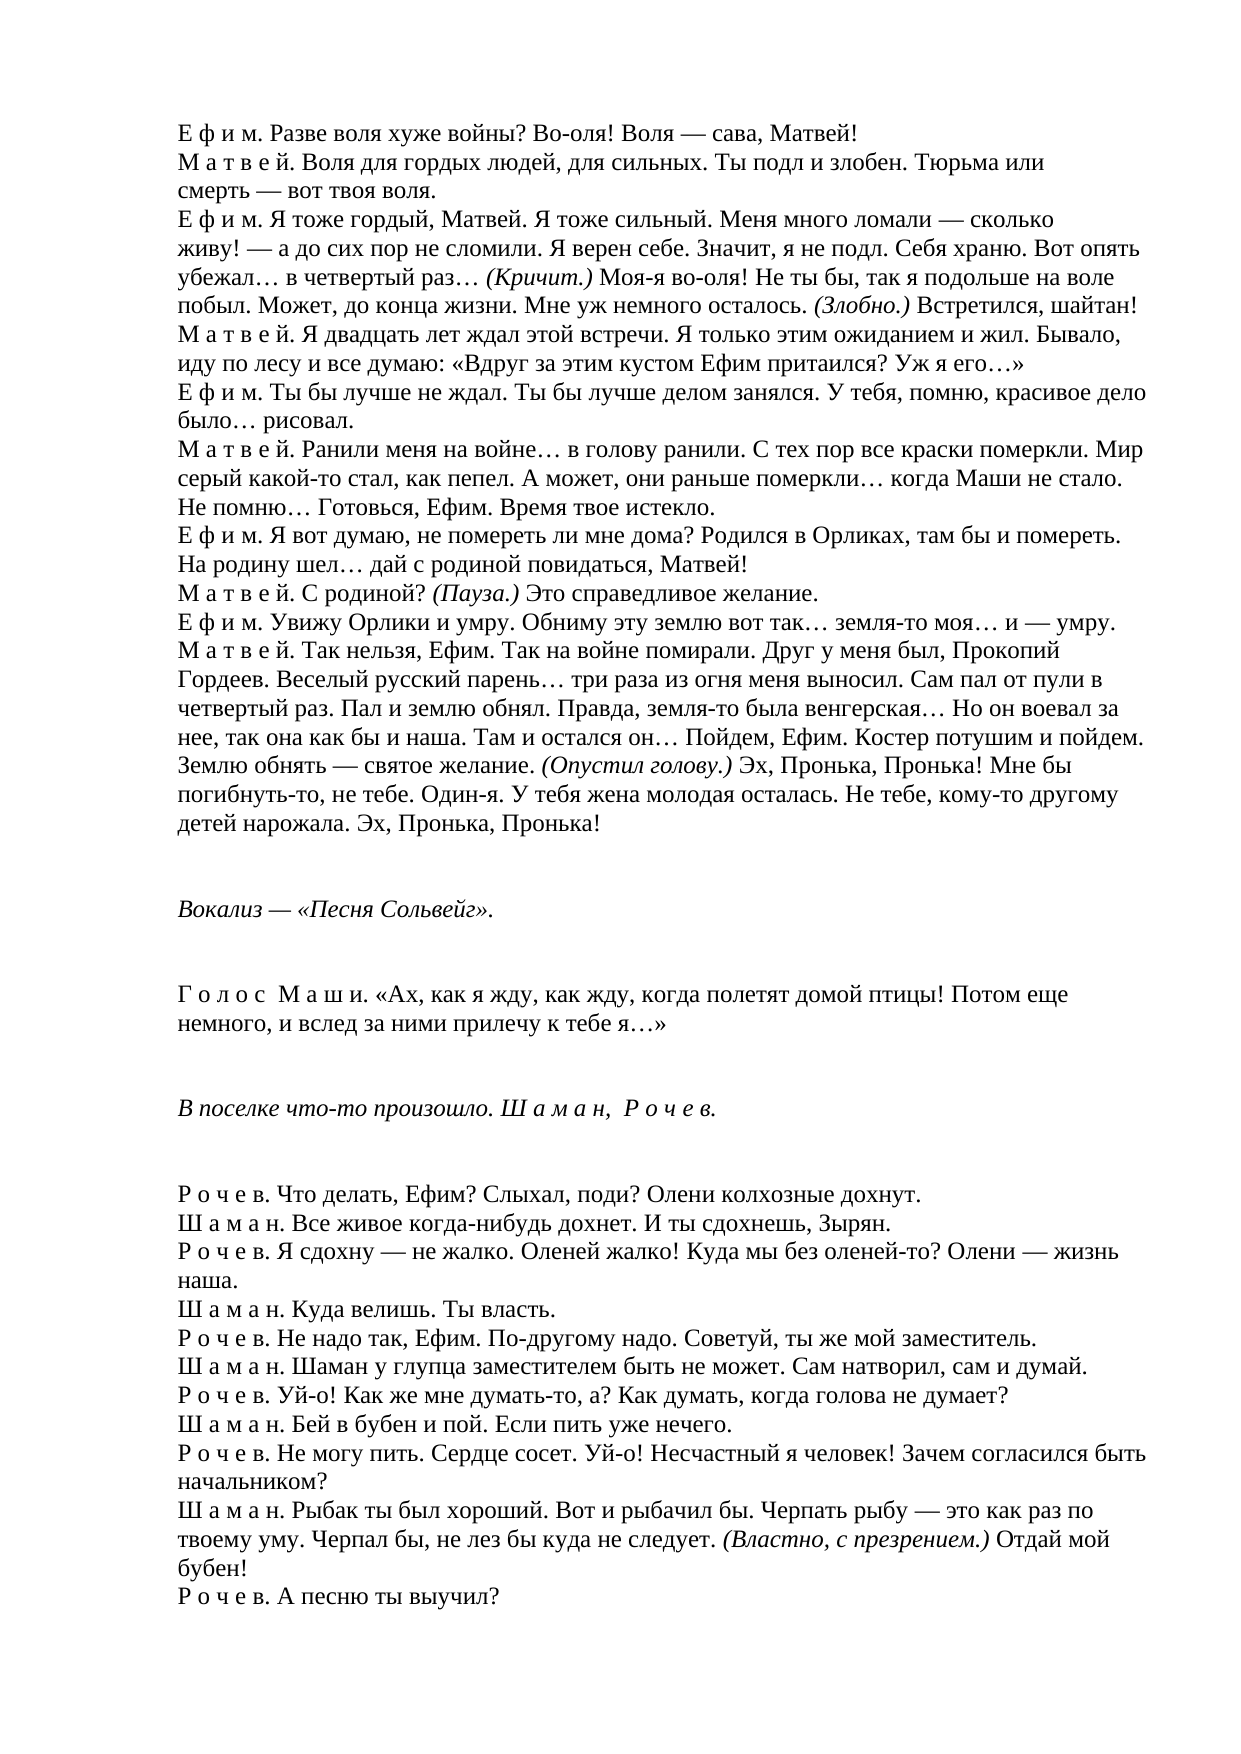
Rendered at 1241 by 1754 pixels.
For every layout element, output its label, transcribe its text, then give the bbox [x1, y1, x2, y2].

text Р о ч е в. А песню ты выучил? [177, 1581, 1152, 1610]
text Р о ч е в. Я сдохну — не жалко. Оленей жалко! Куда мы без оленей-то? Олени — жизнь наша. [177, 1236, 1152, 1294]
text Г о л о с М а ш и. «Ах, как я жду, как жду, когда полетят домой птицы! Потом еще немного, и вслед за ними прилечу к тебе я…» [177, 979, 1152, 1037]
text Е ф и м. Я тоже гордый, Матвей. Я тоже сильный. Меня много ломали — сколько живу! — а до сих пор не сломили. Я верен себе. Значит, я не подл. Себя храню. Вот опять убежал… в четвертый раз… (Кричит.) Моя-я во-оля! Не ты бы, так я подольше на воле побыл. Может, до конца жизни. Мне уж немного осталось. (Злобно.) Встретился, шайтан! [177, 204, 1152, 319]
text Е ф и м. Ты бы лучше не ждал. Ты бы лучше делом занялся. У тебя, помню, красивое дело было… рисовал. [177, 377, 1152, 434]
text М а т в е й. Так нельзя, Ефим. Так на войне помирали. Друг у меня был, Прокопий Гордеев. Веселый русский парень… три раза из огня меня выносил. Сам пал от пули в четвертый раз. Пал и землю обнял. Правда, земля-то была венгерская… Но он воевал за нее, так она как бы и наша. Там и остался он… Пойдем, Ефим. Костер потушим и пойдем. Землю обнять — святое желание. (Опустил голову.) Эх, Пронька, Пронька! Мне бы погибнуть-то, не тебе. Один-я. У тебя жена молодая осталась. Не тебе, кому-то другому детей нарожала. Эх, Пронька, Пронька! [177, 636, 1152, 837]
text Ш а м а н. Куда велишь. Ты власть. [177, 1294, 1152, 1323]
text Ш а м а н. Бей в бубен и пой. Если пить уже нечего. [177, 1409, 1152, 1438]
text Ш а м а н. Шаман у глупца заместителем быть не может. Сам натворил, сам и думай. [177, 1351, 1152, 1380]
text М а т в е й. С родиной? (Пауза.) Это справедливое желание. [177, 578, 1152, 607]
text Е ф и м. Увижу Орлики и умру. Обниму эту землю вот так… земля-то моя… и — умру. [177, 607, 1152, 636]
text М а т в е й. Я двадцать лет ждал этой встречи. Я только этим ожиданием и жил. Бывало, иду по лесу и все думаю: «Вдруг за этим кустом Ефим притаился? Уж я его…» [177, 319, 1152, 377]
text Р о ч е в. Не могу пить. Сердце сосет. Уй-о! Несчастный я человек! Зачем согласился быть начальником? [177, 1438, 1152, 1495]
text В поселке что-то произошло. Ш а м а н, Р о ч е в. [177, 1093, 1152, 1122]
text Р о ч е в. Не надо так, Ефим. По-другому надо. Советуй, ты же мой заместитель. [177, 1323, 1152, 1351]
text Вокализ — «Песня Сольвейг». [177, 894, 1152, 922]
text М а т в е й. Ранили меня на войне… в голову ранили. С тех пор все краски померкли. Мир серый какой-то стал, как пепел. А может, они раньше померкли… когда Маши не стало. Не помню… Готовься, Ефим. Время твое истекло. [177, 434, 1152, 521]
text Р о ч е в. Что делать, Ефим? Слыхал, поди? Олени колхозные дохнут. [177, 1179, 1152, 1208]
text М а т в е й. Воля для гордых людей, для сильных. Ты подл и злобен. Тюрьма или смерть — вот твоя воля. [177, 147, 1152, 204]
text Ш а м а н. Все живое когда-нибудь дохнет. И ты сдохнешь, Зырян. [177, 1208, 1152, 1236]
text Е ф и м. Я вот думаю, не помереть ли мне дома? Родился в Орликах, там бы и помереть. На родину шел… дай с родиной повидаться, Матвей! [177, 521, 1152, 578]
text Е ф и м. Разве воля хуже войны? Во-оля! Воля — сава, Матвей! [177, 118, 1152, 147]
text Р о ч е в. Уй-о! Как же мне думать-то, а? Как думать, когда голова не думает? [177, 1380, 1152, 1409]
text Ш а м а н. Рыбак ты был хороший. Вот и рыбачил бы. Черпать рыбу — это как раз по твоему уму. Черпал бы, не лез бы куда не следует. (Властно, с презрением.) Отдай мой бубен! [177, 1495, 1152, 1581]
